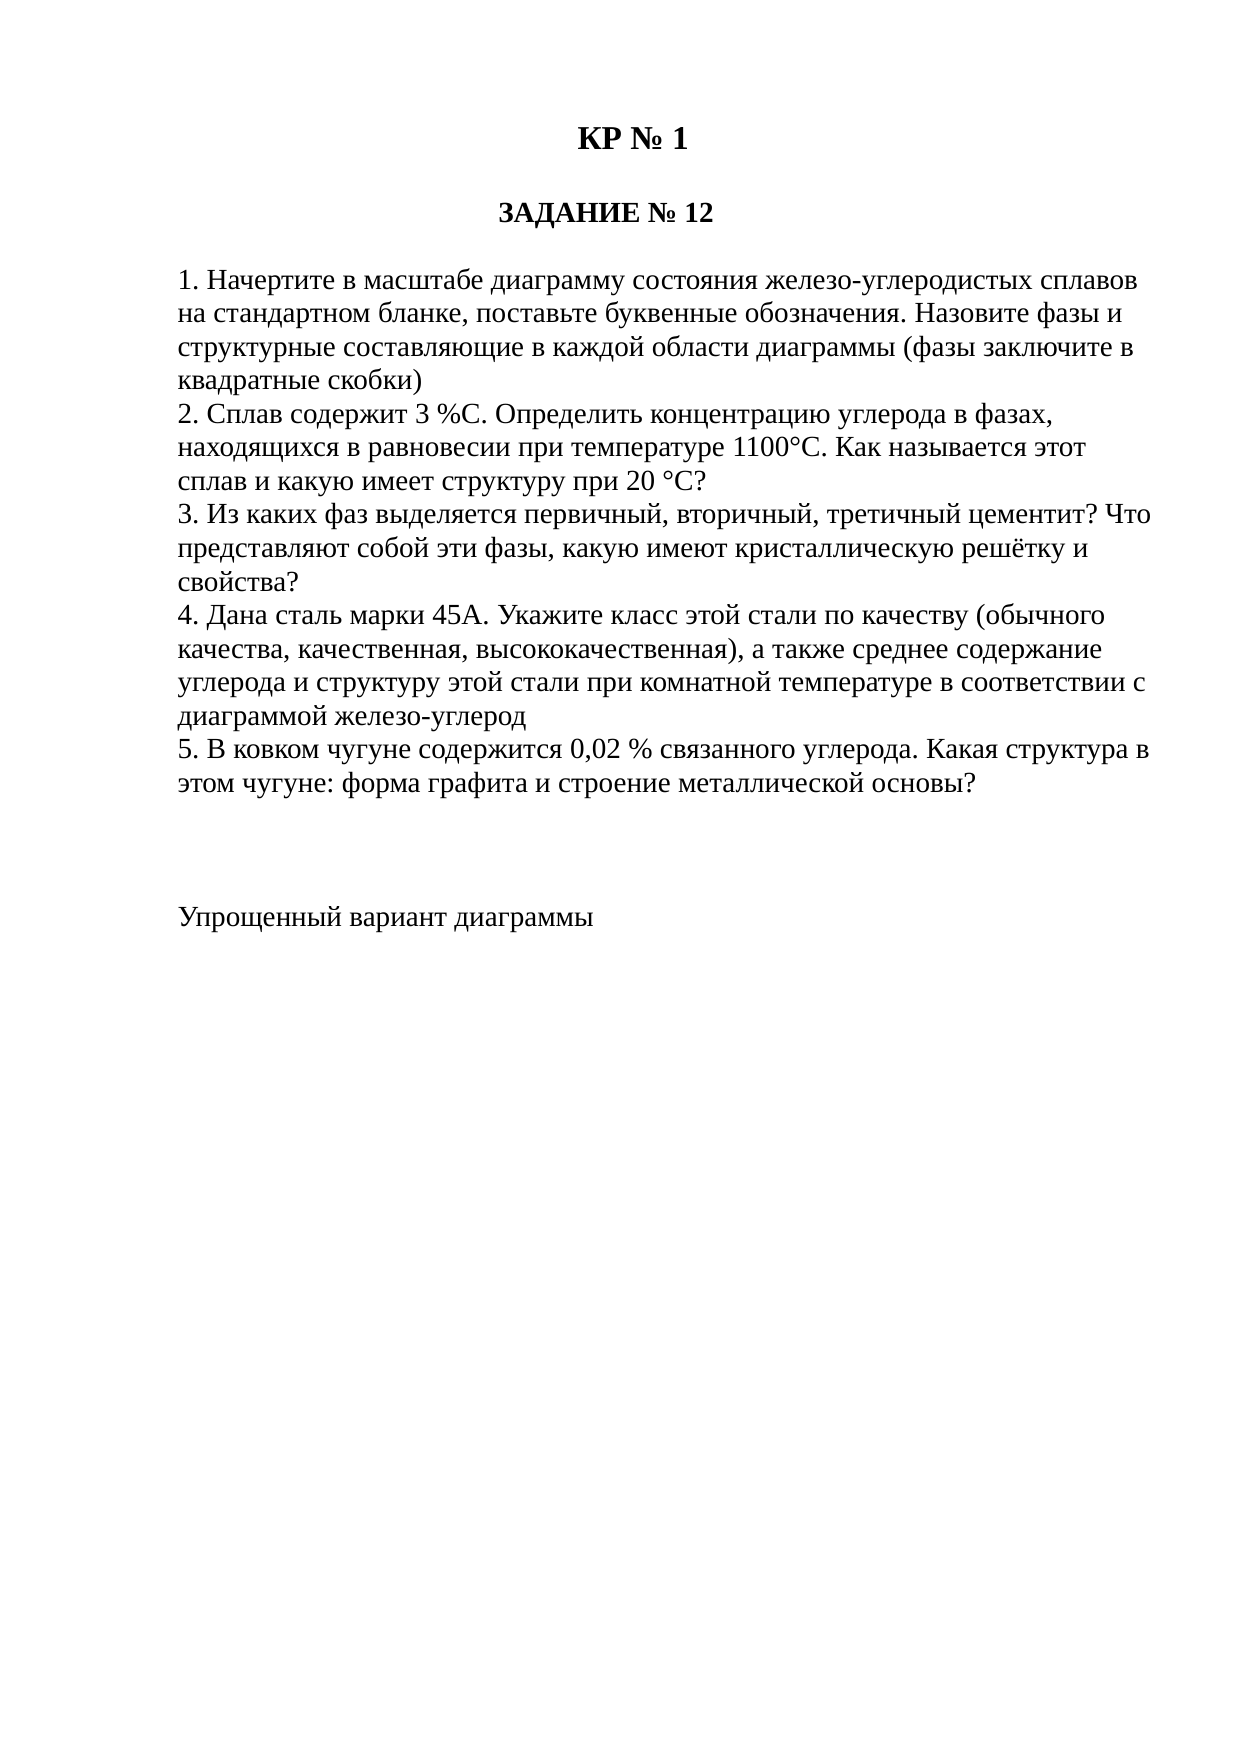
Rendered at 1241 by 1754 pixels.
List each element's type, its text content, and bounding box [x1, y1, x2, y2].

text КР № 1 [177, 118, 1152, 156]
text 3. Из каких фаз выделяется первичный, вторичный, третичный цементит? Что представляют собой эти фазы, какую имеют кристаллическую решётку и свойства? [177, 497, 1152, 597]
text 4. Дана сталь марки 45А. Укажите класс этой стали по качеству (обычного качества, качественная, высококачественная), а также среднее содержание углерода и структуру этой стали при комнатной температуре в соответствии с диаграммой железо-углерод [177, 597, 1152, 731]
text 1. Начертите в масштабе диаграмму состояния железо-углеродистых сплавов на стандартном бланке, поставьте буквенные обозначения. Назовите фазы и структурные составляющие в каждой области диаграммы (фазы заключите в квадратные скобки) [177, 262, 1152, 396]
text 2. Сплав содержит 3 %С. Определить концентрацию углерода в фазах, находящихся в равновесии при температуре 1100°С. Как называется этот сплав и какую имеет структуру при 20 °С? [177, 396, 1152, 497]
text Упрощенный вариант диаграммы [177, 899, 1152, 933]
text ЗАДАНИЕ № 12 [177, 195, 1152, 228]
text 5. В ковком чугуне содержится 0,02 % связанного углерода. Какая структура в этом чугуне: форма графита и строение металлической основы? [177, 731, 1152, 798]
